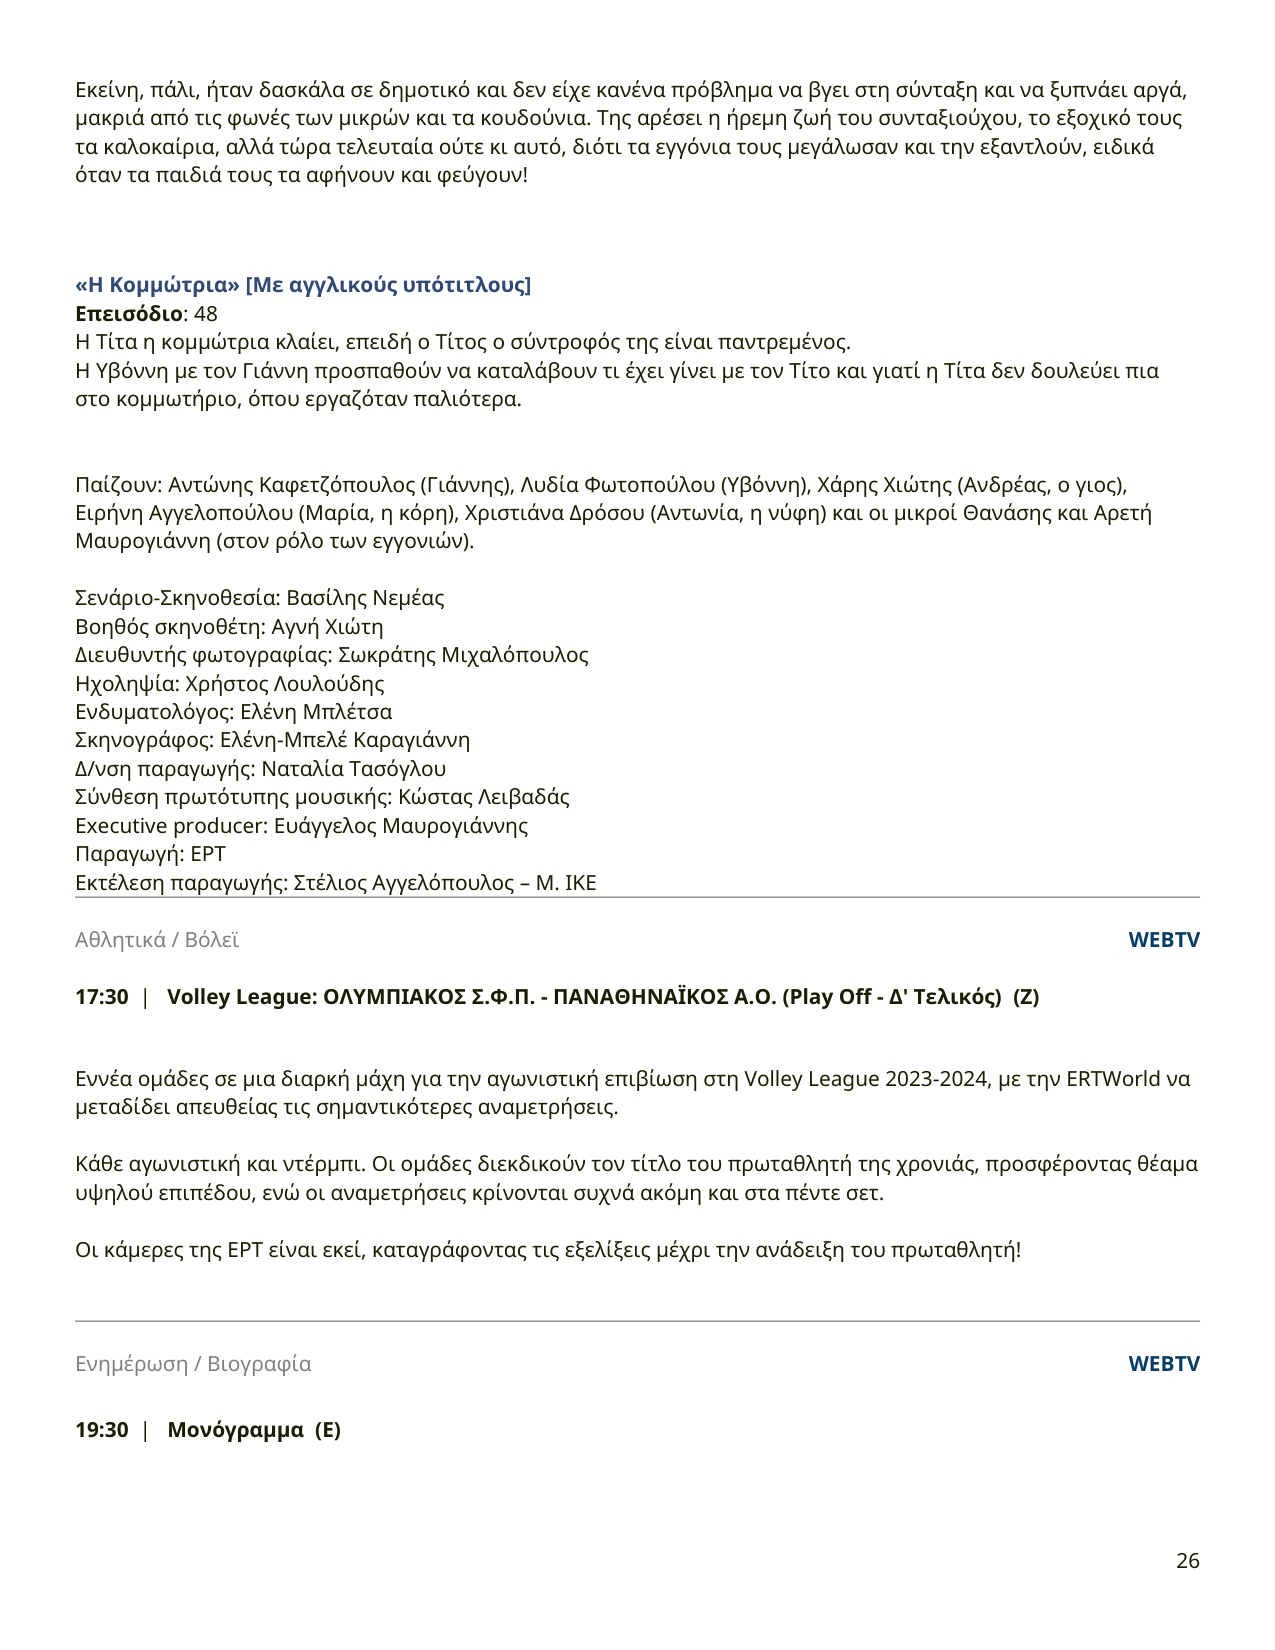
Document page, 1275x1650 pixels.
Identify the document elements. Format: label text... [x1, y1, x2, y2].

table_header WEBTV [638, 925, 1200, 953]
text Παίζουν: Αντώνης Καφετζόπουλος (Γιάννης), Λυδία Φωτοπούλου (Υβόννη), Χάρης Χιώτης (Ανδρέας, ο γιος), Ειρήνη Αγγελοπούλου (Μαρία, η κόρη), Χριστιάνα Δρόσου (Αντωνία, η νύφη) και οι μικροί Θανάσης και Αρετή Μαυρογιάννη (στον ρόλο των εγγονιών). Σενάριο-Σκηνοθεσία: Βασίλης Νεμέας Βοηθός σκηνοθέτη: Αγνή Χιώτη Διευθυντής φωτογραφίας: Σωκράτης Μιχαλόπουλος Ηχοληψία: Χρήστος Λουλούδης Ενδυματολόγος: Ελένη Μπλέτσα Σκηνογράφος: Ελένη-Μπελέ Καραγιάννη Δ/νση παραγωγής: Ναταλία Τασόγλου Σύνθεση πρωτότυπης μουσικής: Κώστας Λειβαδάς Executive producer: Ευάγγελος Μαυρογιάννης Παραγωγή: ΕΡΤ Εκτέλεση παραγωγής: Στέλιος Αγγελόπουλος – Μ. ΙΚΕ [75, 413, 1200, 896]
table_header WEBTV [638, 1349, 1200, 1377]
text «Η Κομμώτρια» [Με αγγλικούς υπότιτλους] Eπεισόδιο: 48 [75, 214, 1200, 327]
table_header Ενημέρωση / Βιογραφία [75, 1349, 637, 1377]
table_header Αθλητικά / Βόλεϊ [75, 925, 637, 953]
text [75, 75, 1200, 189]
text 17:30 | Volley League: ΟΛΥΜΠΙΑΚΟΣ Σ.Φ.Π. - ΠΑΝΑΘΗΝΑΪΚΟΣ Α.Ο. (Play Off - Δ' Τελικός) (Z) [75, 953, 1200, 1039]
text Η Τίτα η κομμώτρια κλαίει, επειδή ο Τίτος ο σύντροφός της είναι παντρεμένος. Η Υβόννη με τον Γιάννη προσπαθούν να καταλάβουν τι έχει γίνει με τον Τίτο και γιατί η Τίτα δεν δουλεύει πια στο κομμωτήριο, όπου εργαζόταν παλιότερα. [75, 327, 1200, 413]
text 19:30 | Μονόγραμμα (E) [75, 1377, 1200, 1472]
text Εννέα ομάδες σε μια διαρκή μάχη για την αγωνιστική επιβίωση στη Volley League 2023-2024, με την ERTWorld να μεταδίδει απευθείας τις σημαντικότερες αναμετρήσεις. Κάθε αγωνιστική και ντέρμπι. Οι ομάδες διεκδικούν τον τίτλο του πρωταθλητή της χρονιάς, προσφέροντας θέαμα υψηλού επιπέδου, ενώ οι αναμετρήσεις κρίνονται συχνά ακόμη και στα πέντε σετ. Οι κάμερες της ΕΡΤ είναι εκεί, καταγράφοντας τις εξελίξεις μέχρι την ανάδειξη του πρωταθλητή! [75, 1064, 1200, 1263]
